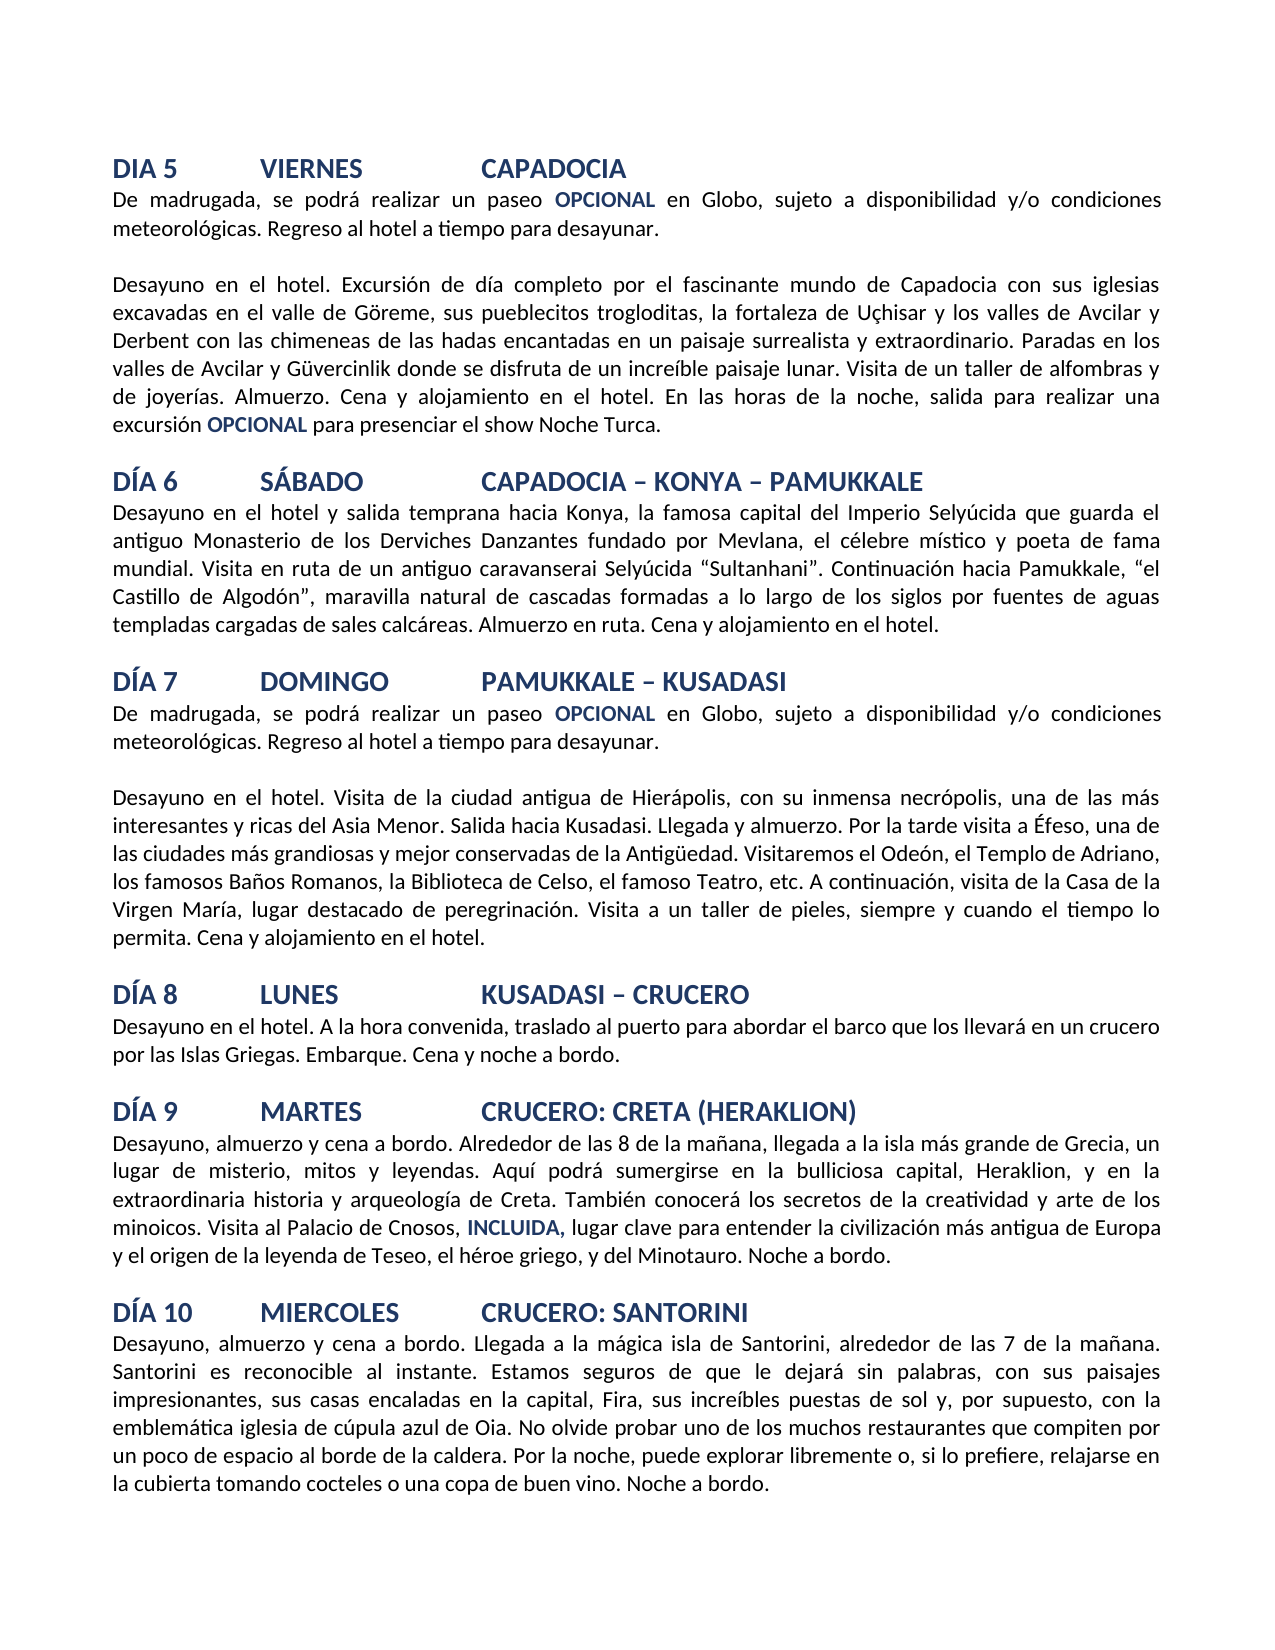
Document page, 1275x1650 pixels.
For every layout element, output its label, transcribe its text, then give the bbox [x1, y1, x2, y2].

text Desayuno, almuerzo y cena a bordo. Alrededor de las 8 de la mañana, llegada a la isla más grande de Grecia, un lugar de misterio, mitos y leyendas. Aquí podrá sumergirse en la bulliciosa capital, Heraklion, y en la extraordinaria historia y arqueología de Creta. También conocerá los secretos de la creatividad y arte de los minoicos. Visita al Palacio de Cnosos, INCLUIDA, lugar clave para entender la civilización más antigua de Europa y el origen de la leyenda de Teseo, el héroe griego, y del Minotauro. Noche a bordo. [112, 1129, 1162, 1269]
text Desayuno en el hotel. Visita de la ciudad antigua de Hierápolis, con su inmensa necrópolis, una de las más interesantes y ricas del Asia Menor. Salida hacia Kusadasi. Llegada y almuerzo. Por la tarde visita a Éfeso, una de las ciudades más grandiosas y mejor conservadas de la Antigüedad. Visitaremos el Odeón, el Templo de Adriano, los famosos Baños Romanos, la Biblioteca de Celso, el famoso Teatro, etc. A continuación, visita de la Casa de la Virgen María, lugar destacado de peregrinación. Visita a un taller de pieles, siempre y cuando el tiempo lo permita. Cena y alojamiento en el hotel. [112, 783, 1162, 951]
text De madrugada, se podrá realizar un paseo OPCIONAL en Globo, sujeto a disponibilidad y/o condiciones meteorológicas. Regreso al hotel a tiempo para desayunar. [112, 186, 1162, 242]
text DÍA 10 MIERCOLES CRUCERO: SANTORINI [112, 1294, 1162, 1329]
text Desayuno en el hotel. Excursión de día completo por el fascinante mundo de Capadocia con sus iglesias excavadas en el valle de Göreme, sus pueblecitos trogloditas, la fortaleza de Uçhisar y los valles de Avcilar y Derbent con las chimeneas de las hadas encantadas en un paisaje surrealista y extraordinario. Paradas en los valles de Avcilar y Güvercinlik donde se disfruta de un increíble paisaje lunar. Visita de un taller de alfombras y de joyerías. Almuerzo. Cena y alojamiento en el hotel. En las horas de la noche, salida para realizar una excursión OPCIONAL para presenciar el show Noche Turca. [112, 270, 1162, 438]
text DIA 5 VIERNES CAPADOCIA [112, 150, 1162, 186]
text Desayuno en el hotel y salida temprana hacia Konya, la famosa capital del Imperio Selyúcida que guarda el antiguo Monasterio de los Derviches Danzantes fundado por Mevlana, el célebre místico y poeta de fama mundial. Visita en ruta de un antiguo caravanserai Selyúcida “Sultanhani”. Continuación hacia Pamukkale, “el Castillo de Algodón”, maravilla natural de cascadas formadas a lo largo de los siglos por fuentes de aguas templadas cargadas de sales calcáreas. Almuerzo en ruta. Cena y alojamiento en el hotel. [112, 498, 1162, 638]
text DÍA 9 MARTES CRUCERO: CRETA (HERAKLION) [112, 1093, 1162, 1129]
text DÍA 8 LUNES KUSADASI – CRUCERO [112, 976, 1162, 1012]
text De madrugada, se podrá realizar un paseo OPCIONAL en Globo, sujeto a disponibilidad y/o condiciones meteorológicas. Regreso al hotel a tiempo para desayunar. [112, 699, 1162, 755]
text DÍA 6 SÁBADO CAPADOCIA – KONYA – PAMUKKALE [112, 463, 1162, 498]
text Desayuno, almuerzo y cena a bordo. Llegada a la mágica isla de Santorini, alrededor de las 7 de la mañana. Santorini es reconocible al instante. Estamos seguros de que le dejará sin palabras, con sus paisajes impresionantes, sus casas encaladas en la capital, Fira, sus increíbles puestas de sol y, por supuesto, con la emblemática iglesia de cúpula azul de Oia. No olvide probar uno de los muchos restaurantes que compiten por un poco de espacio al borde de la caldera. Por la noche, puede explorar libremente o, si lo prefiere, relajarse en la cubierta tomando cocteles o una copa de buen vino. Noche a bordo. [112, 1329, 1162, 1497]
text DÍA 7 DOMINGO PAMUKKALE – KUSADASI [112, 663, 1162, 699]
text Desayuno en el hotel. A la hora convenida, traslado al puerto para abordar el barco que los llevará en un crucero por las Islas Griegas. Embarque. Cena y noche a bordo. [112, 1012, 1162, 1068]
